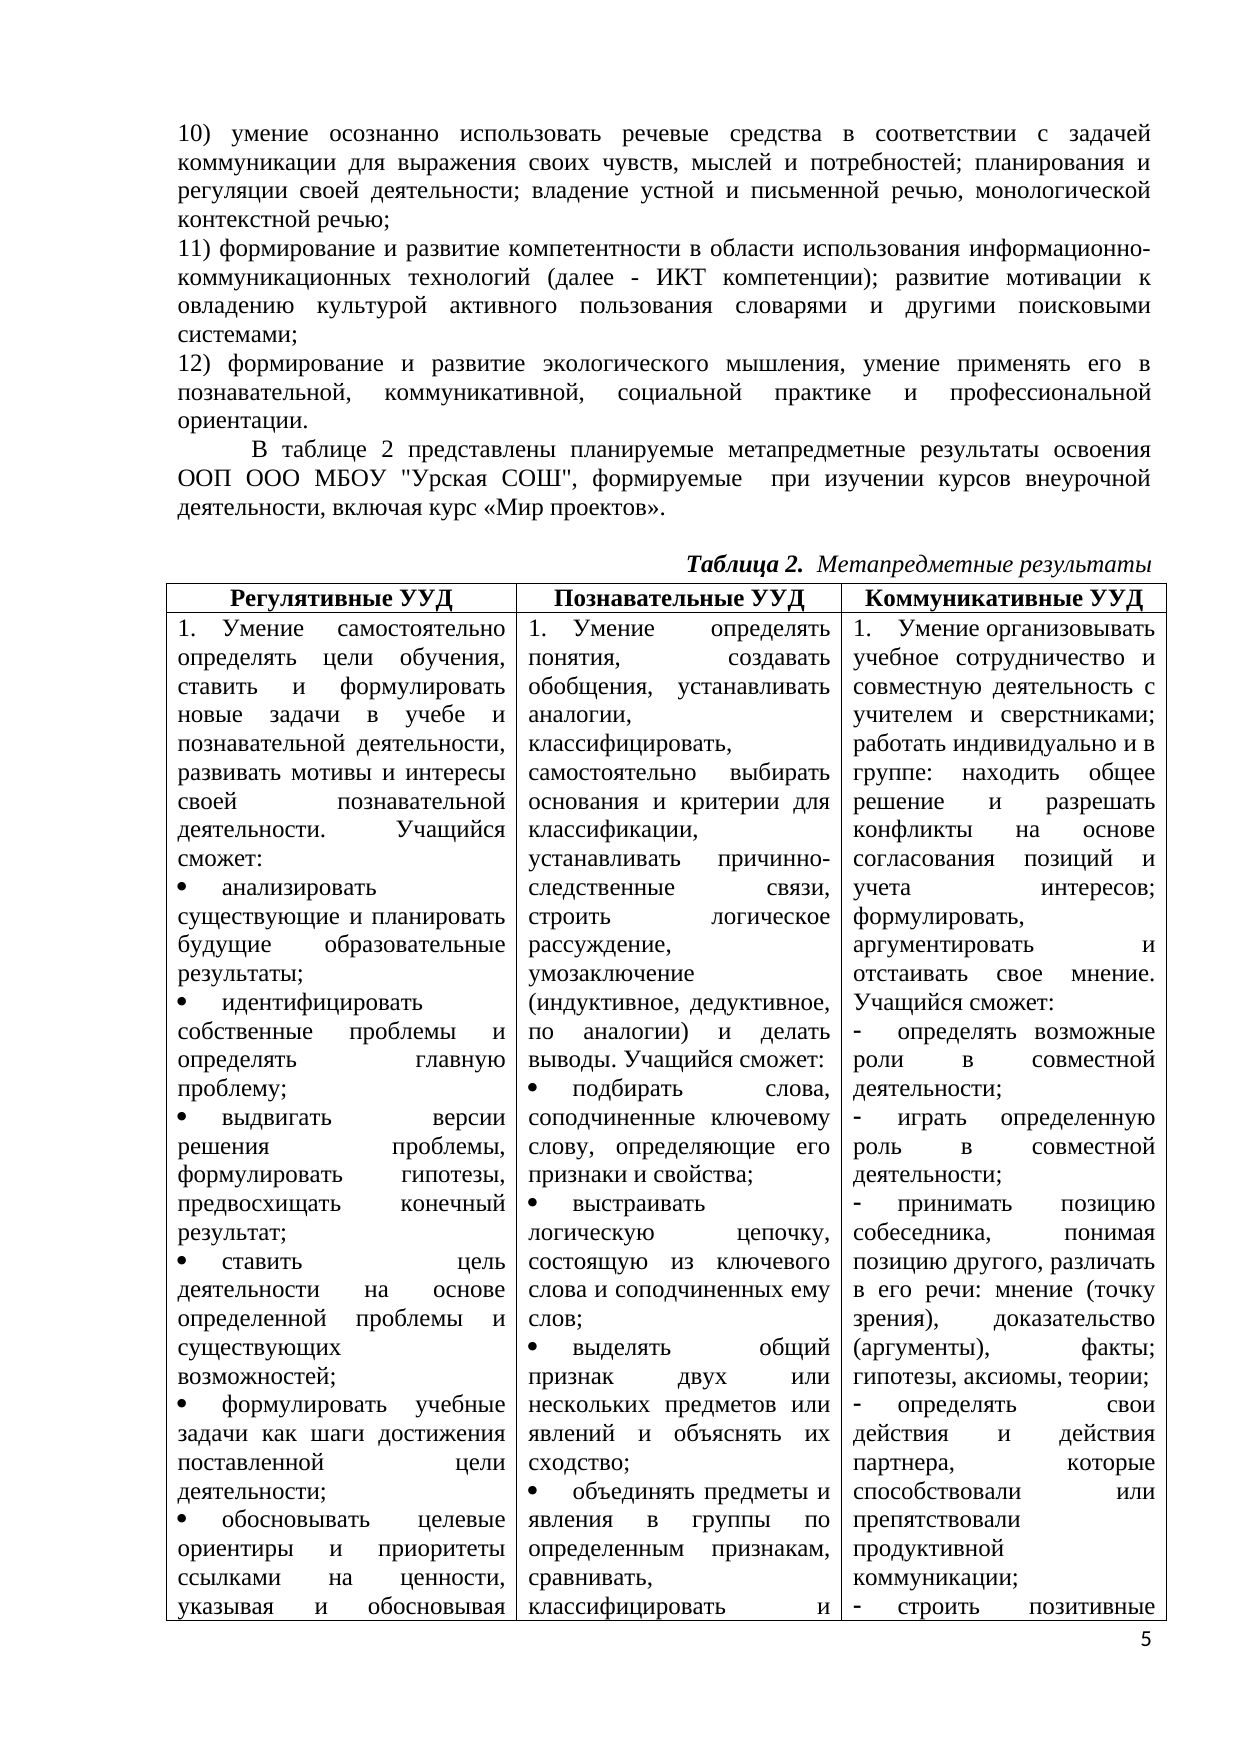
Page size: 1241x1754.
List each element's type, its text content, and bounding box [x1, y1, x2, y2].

text 12) формирование и развитие экологического мышления, умение применять его в познавательной, коммуникативной, социальной практике и профессиональной ориентации. [177, 348, 1152, 434]
table_header Регулятивные УУД [167, 584, 516, 612]
text 11) формирование и развитие компетентности в области использования информационно-коммуникационных технологий (далее - ИКТ компетенции); развитие мотивации к овладению культурой активного пользования словарями и другими поисковыми системами; [177, 233, 1152, 348]
text В таблице 2 представлены планируемые метапредметные результаты освоения ООП ООО МБОУ "Урская СОШ", формируемые при изучении курсов внеурочной деятельности, включая курс «Мир проектов». [177, 434, 1152, 521]
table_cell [167, 613, 516, 1619]
text 10) умение осознанно использовать речевые средства в соответствии с задачей коммуникации для выражения своих чувств, мыслей и потребностей; планирования и регуляции своей деятельности; владение устной и письменной речью, монологической контекстной речью; [177, 118, 1152, 233]
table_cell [842, 613, 1166, 1619]
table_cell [517, 613, 841, 1619]
text Таблица 2. Метапредметные результаты [251, 549, 1152, 578]
table_header Коммуникативные УУД [842, 584, 1166, 612]
table_header Познавательные УУД [517, 584, 841, 612]
